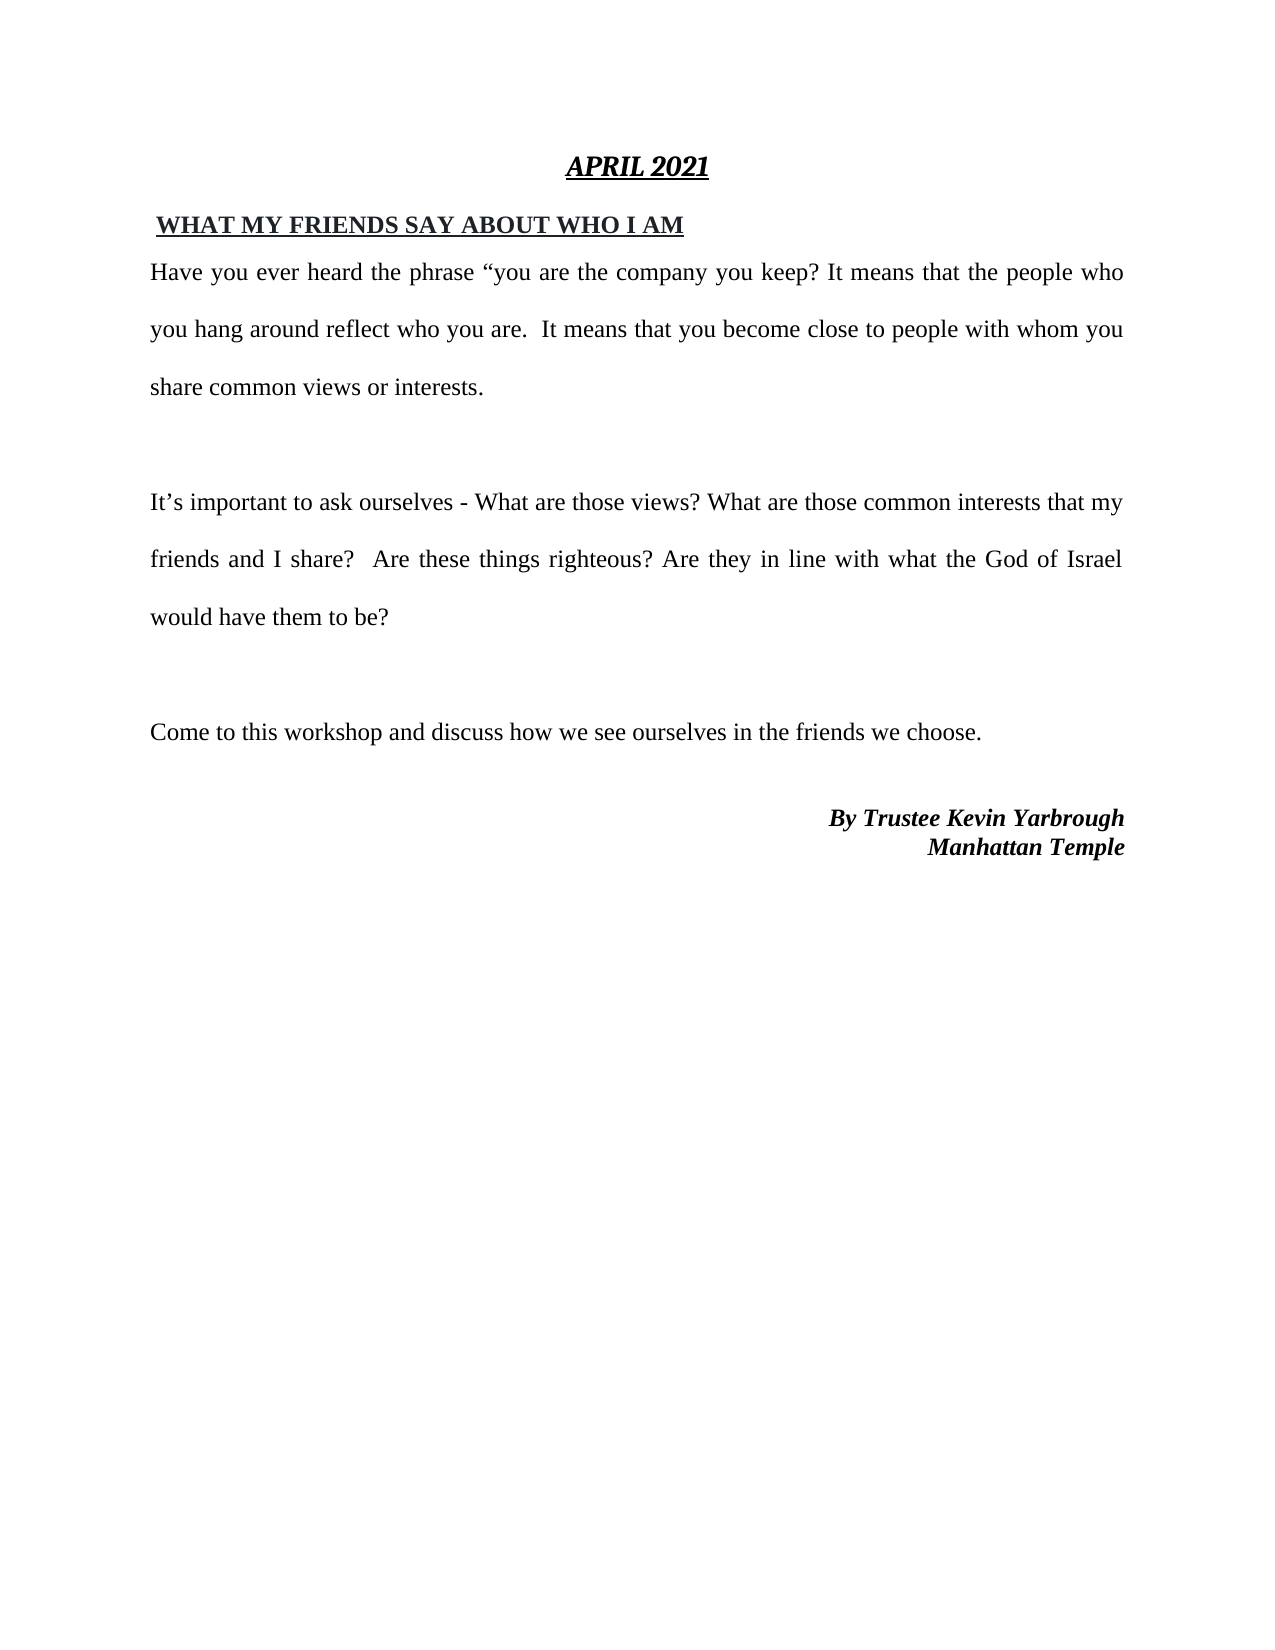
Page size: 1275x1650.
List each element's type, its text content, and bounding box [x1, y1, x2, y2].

text Manhattan Temple [150, 832, 1125, 860]
text WHAT MY FRIENDS SAY ABOUT WHO I AM [150, 209, 1125, 240]
text APRIL 2021 [150, 150, 1125, 183]
text By Trustee Kevin Yarbrough [150, 803, 1125, 832]
text It’s important to ask ourselves - What are those views? What are those common interests that my friends and I share? Are these things righteous? Are they in line with what the God of Israel would have them to be? [150, 487, 1125, 630]
text Have you ever heard the phrase “you are the company you keep? It means that the people who you hang around reflect who you are. It means that you become close to people with whom you share common views or interests. [150, 257, 1125, 400]
text Come to this workshop and discuss how we see ourselves in the friends we choose. [150, 717, 1125, 745]
